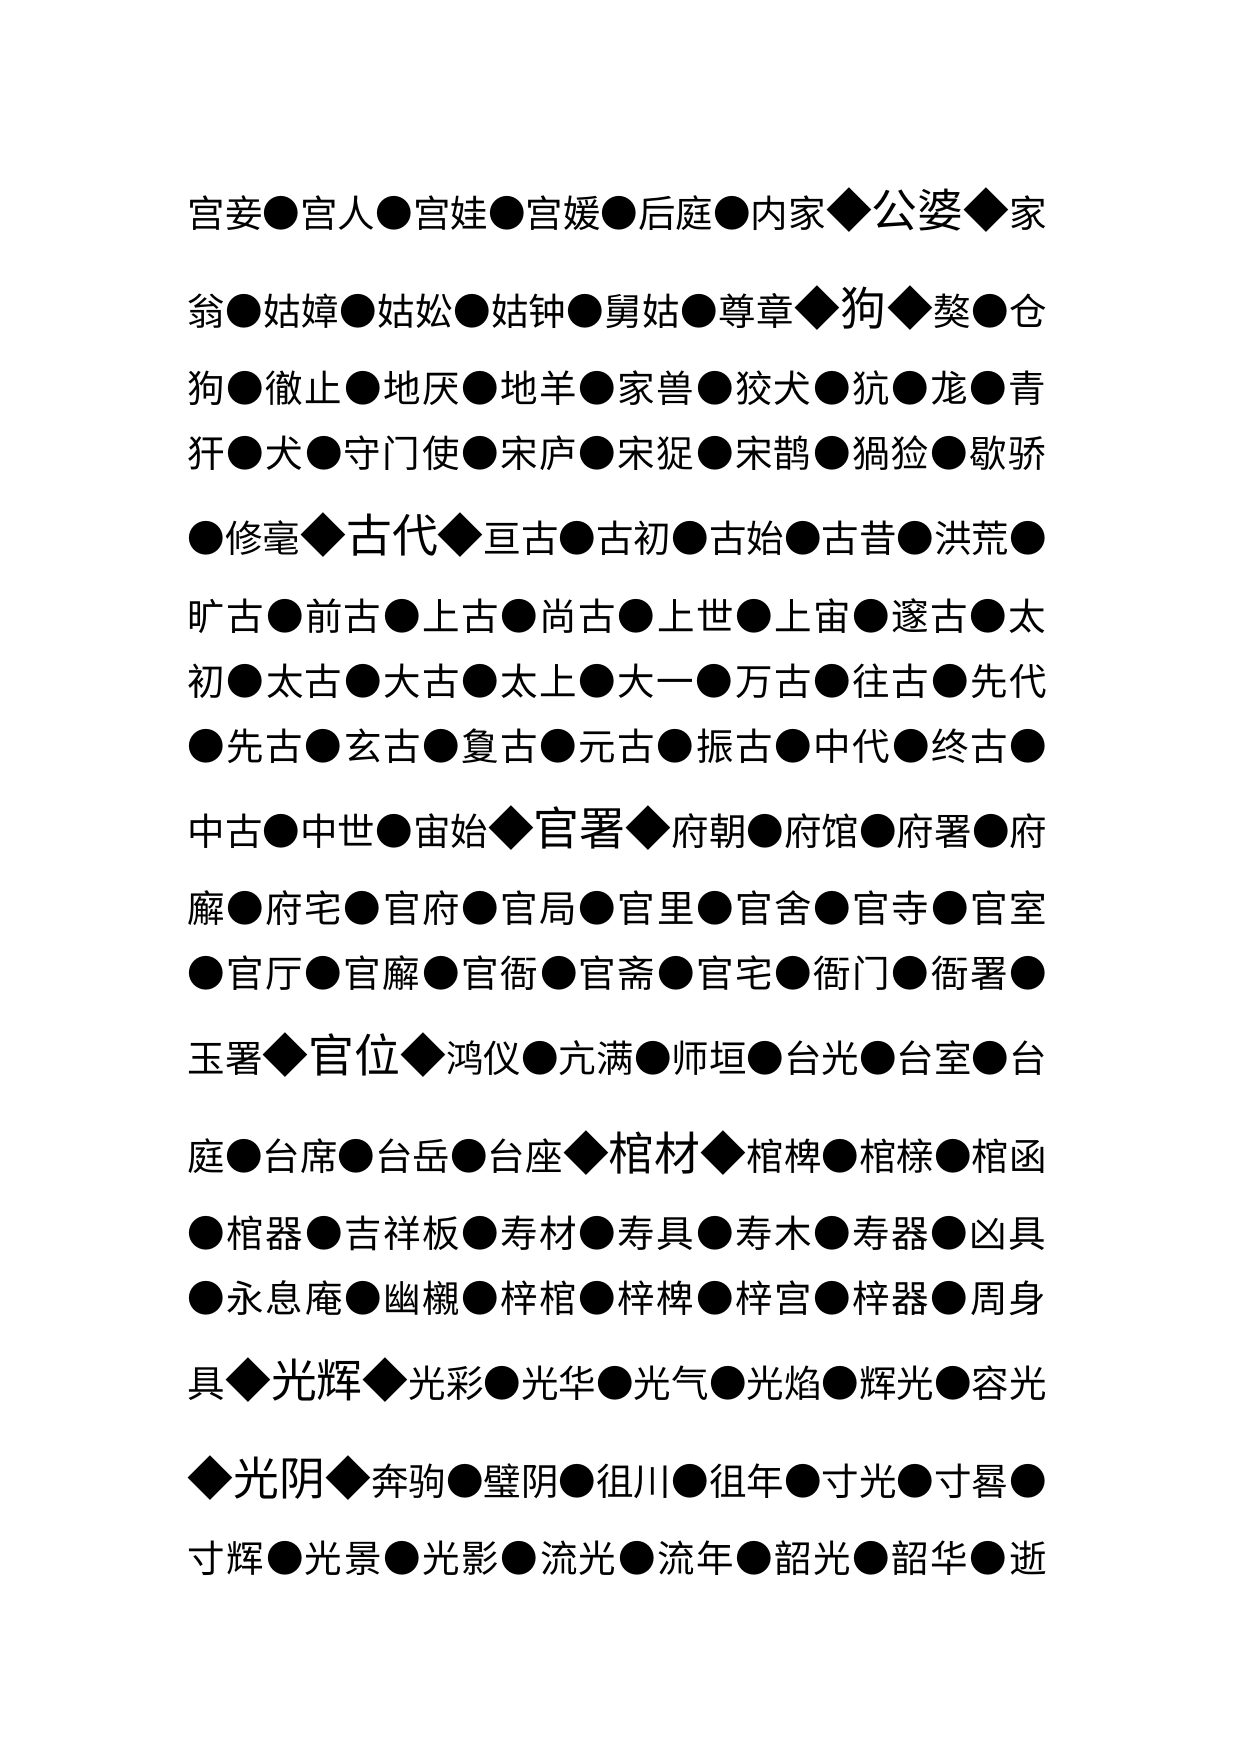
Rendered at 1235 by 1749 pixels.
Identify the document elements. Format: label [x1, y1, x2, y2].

text [187, 159, 1047, 1589]
